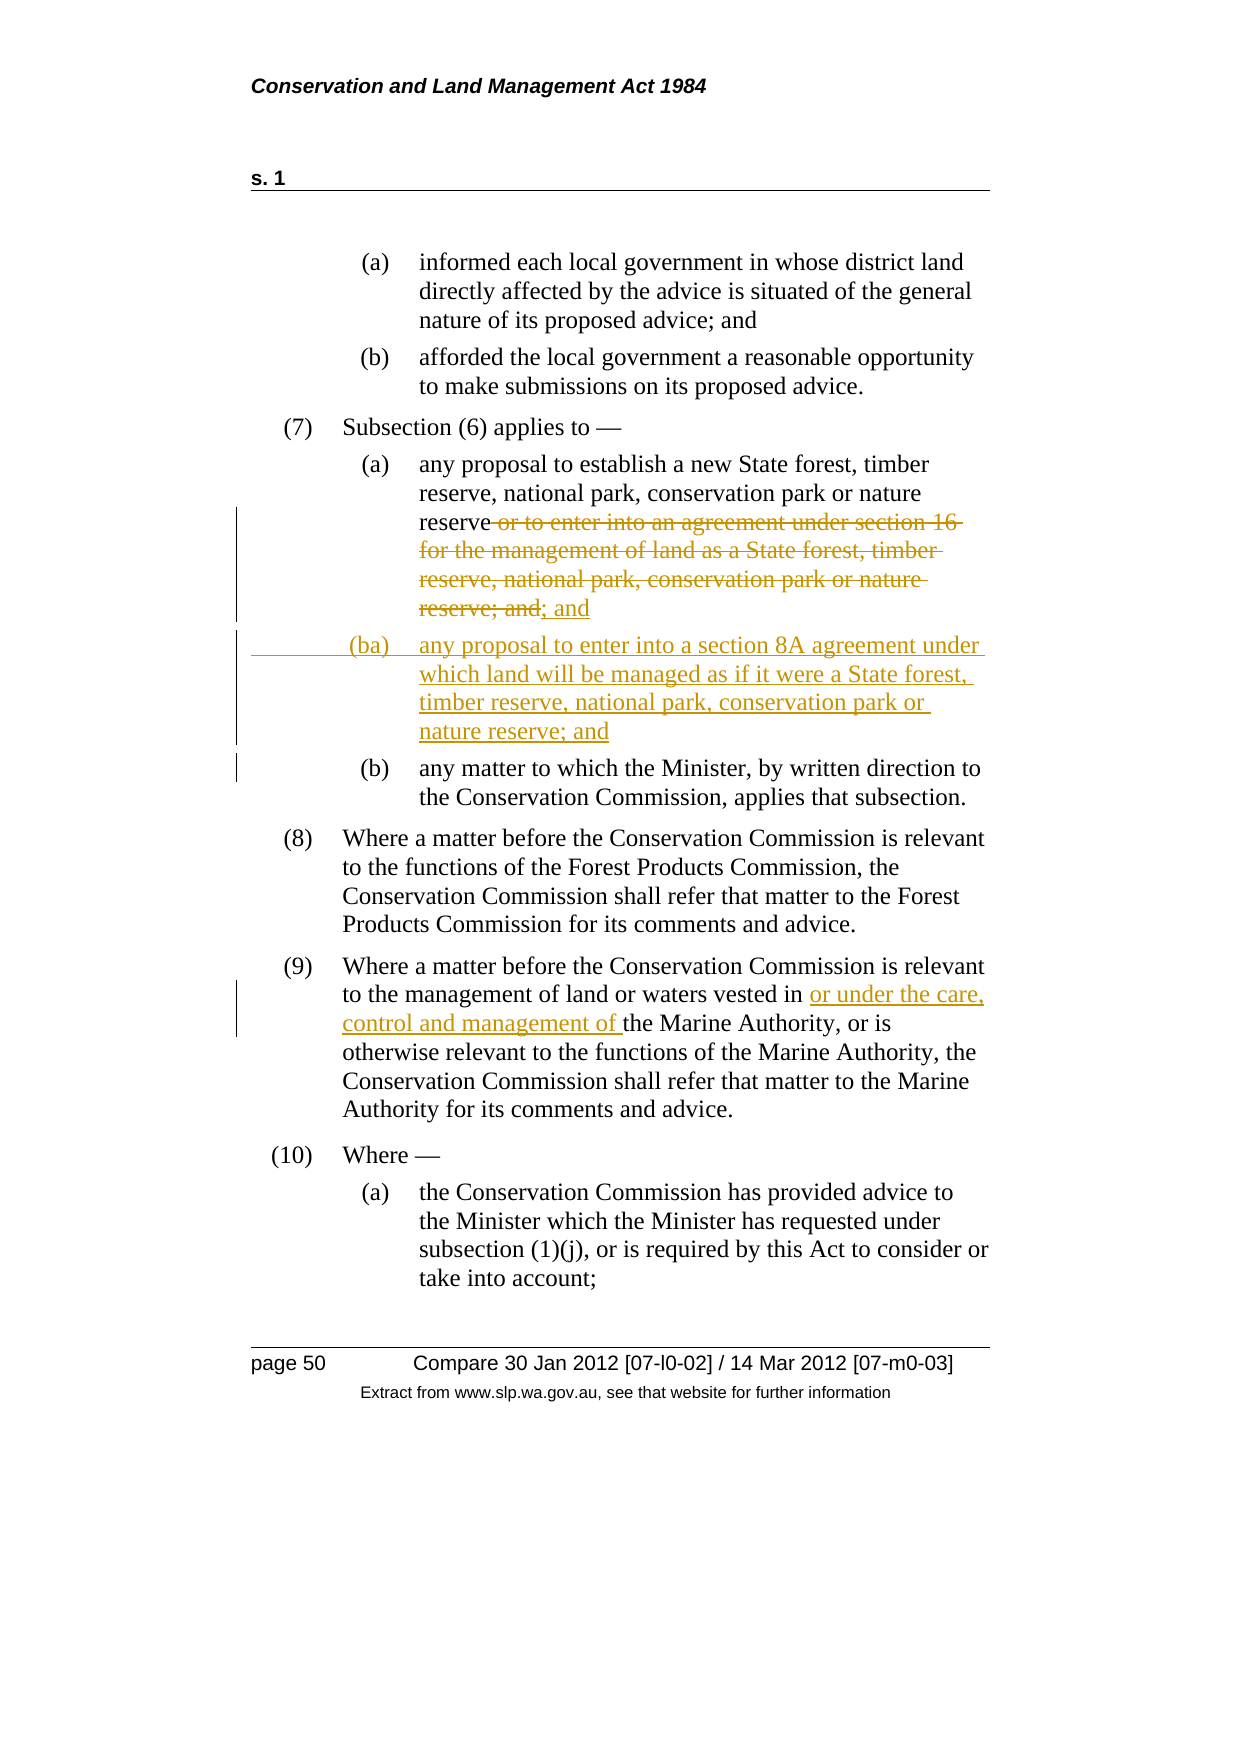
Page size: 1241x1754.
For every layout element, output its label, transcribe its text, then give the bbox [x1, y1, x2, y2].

text (a) informed each local government in whose district land directly affected by the advice is situated of the general nature of its proposed advice; and [251, 247, 990, 334]
text (a) any proposal to establish a new State forest, timber reserve, national park, conservation park or nature reserve [251, 449, 990, 622]
text (7) Subsection (6) applies to — [251, 412, 990, 441]
text (10) Where — [251, 1140, 990, 1169]
text (a) the Conservation Commission has provided advice to the Minister which the Minister has requested under subsection (1)(j), or is required by this Act to consider or take into account; [251, 1177, 990, 1292]
text (9) Where a matter before the Conservation Commission is relevant to the management of land or waters vested in the Marine Authority, or is otherwise relevant to the functions of the Marine Authority, the Conservation Commission shall refer that matter to the Marine Authority for its comments and advice. [251, 951, 990, 1123]
text (b) any matter to which the Minister, by written direction to the Conservation Commission, applies that subsection. [251, 753, 990, 811]
text (b) afforded the local government a reasonable opportunity to make submissions on its proposed advice. [251, 342, 990, 399]
text (8) Where a matter before the Conservation Commission is relevant to the functions of the Forest Products Commission, the Conservation Commission shall refer that matter to the Forest Products Commission for its comments and advice. [251, 823, 990, 938]
